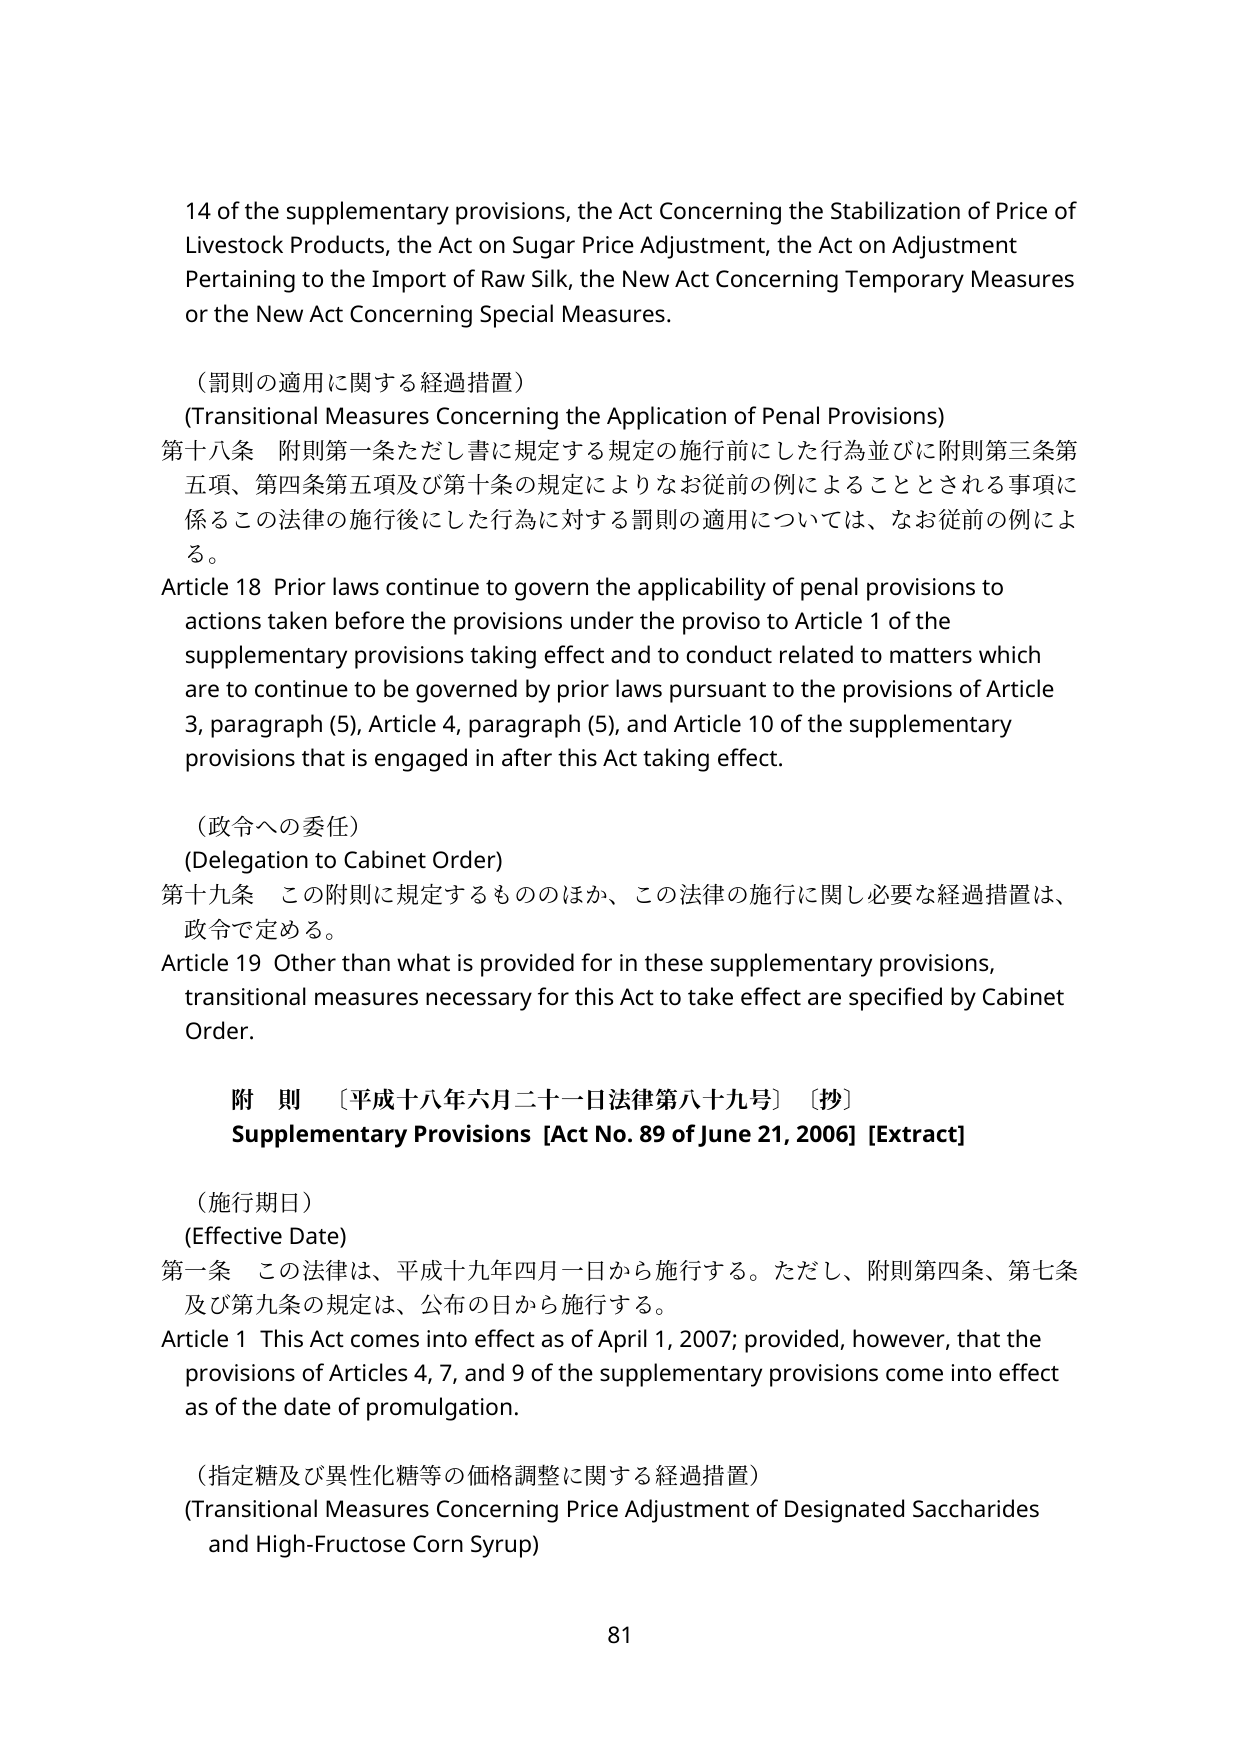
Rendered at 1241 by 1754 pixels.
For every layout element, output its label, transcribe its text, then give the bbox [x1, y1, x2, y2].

text (Transitional Measures Concerning Price Adjustment of Designated Saccharides and High-Fructose Corn Syrup) [184, 1492, 1079, 1560]
text (Delegation to Cabinet Order) [184, 843, 1079, 877]
text 附 則 〔平成十八年六月二十一日法律第八十九号〕〔抄〕 [230, 1082, 1079, 1116]
text （政令への委任） [184, 809, 1079, 843]
text （施行期日） [184, 1184, 1079, 1219]
text Article 19 Other than what is provided for in these supplementary provisions, transitional measures necessary for this Act to take effect are specified by Cabinet Order. [161, 945, 1079, 1048]
text Article 18 Prior laws continue to govern the applicability of penal provisions to actions taken before the provisions under the proviso to Article 1 of the supplementary provisions taking effect and to conduct related to matters which are to continue to be governed by prior laws pursuant to the provisions of Article 3, paragraph (5), Article 4, paragraph (5), and Article 10 of the supplementary provisions that is engaged in after this Act taking effect. [161, 569, 1079, 774]
text (Transitional Measures Concerning the Application of Penal Provisions) [184, 399, 1079, 433]
text (Effective Date) [184, 1219, 1079, 1253]
text Article 1 This Act comes into effect as of April 1, 2007; provided, however, that the provisions of Articles 4, 7, and 9 of the supplementary provisions come into effect as of the date of promulgation. [161, 1321, 1079, 1424]
text 第十九条 この附則に規定するもののほか、この法律の施行に関し必要な経過措置は、政令で定める。 [161, 877, 1079, 945]
text 第十八条 附則第一条ただし書に規定する規定の施行前にした行為並びに附則第三条第五項、第四条第五項及び第十条の規定によりなお従前の例によることとされる事項に係るこの法律の施行後にした行為に対する罰則の適用については、なお従前の例による。 [161, 433, 1079, 569]
text （指定糖及び異性化糖等の価格調整に関する経過措置） [184, 1458, 1079, 1492]
text Supplementary Provisions [Act No. 89 of June 21, 2006] [Extract] [230, 1116, 1079, 1150]
text 第一条 この法律は、平成十九年四月一日から施行する。ただし、附則第四条、第七条及び第九条の規定は、公布の日から施行する。 [161, 1253, 1079, 1321]
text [161, 194, 1079, 330]
text （罰則の適用に関する経過措置） [184, 364, 1079, 399]
